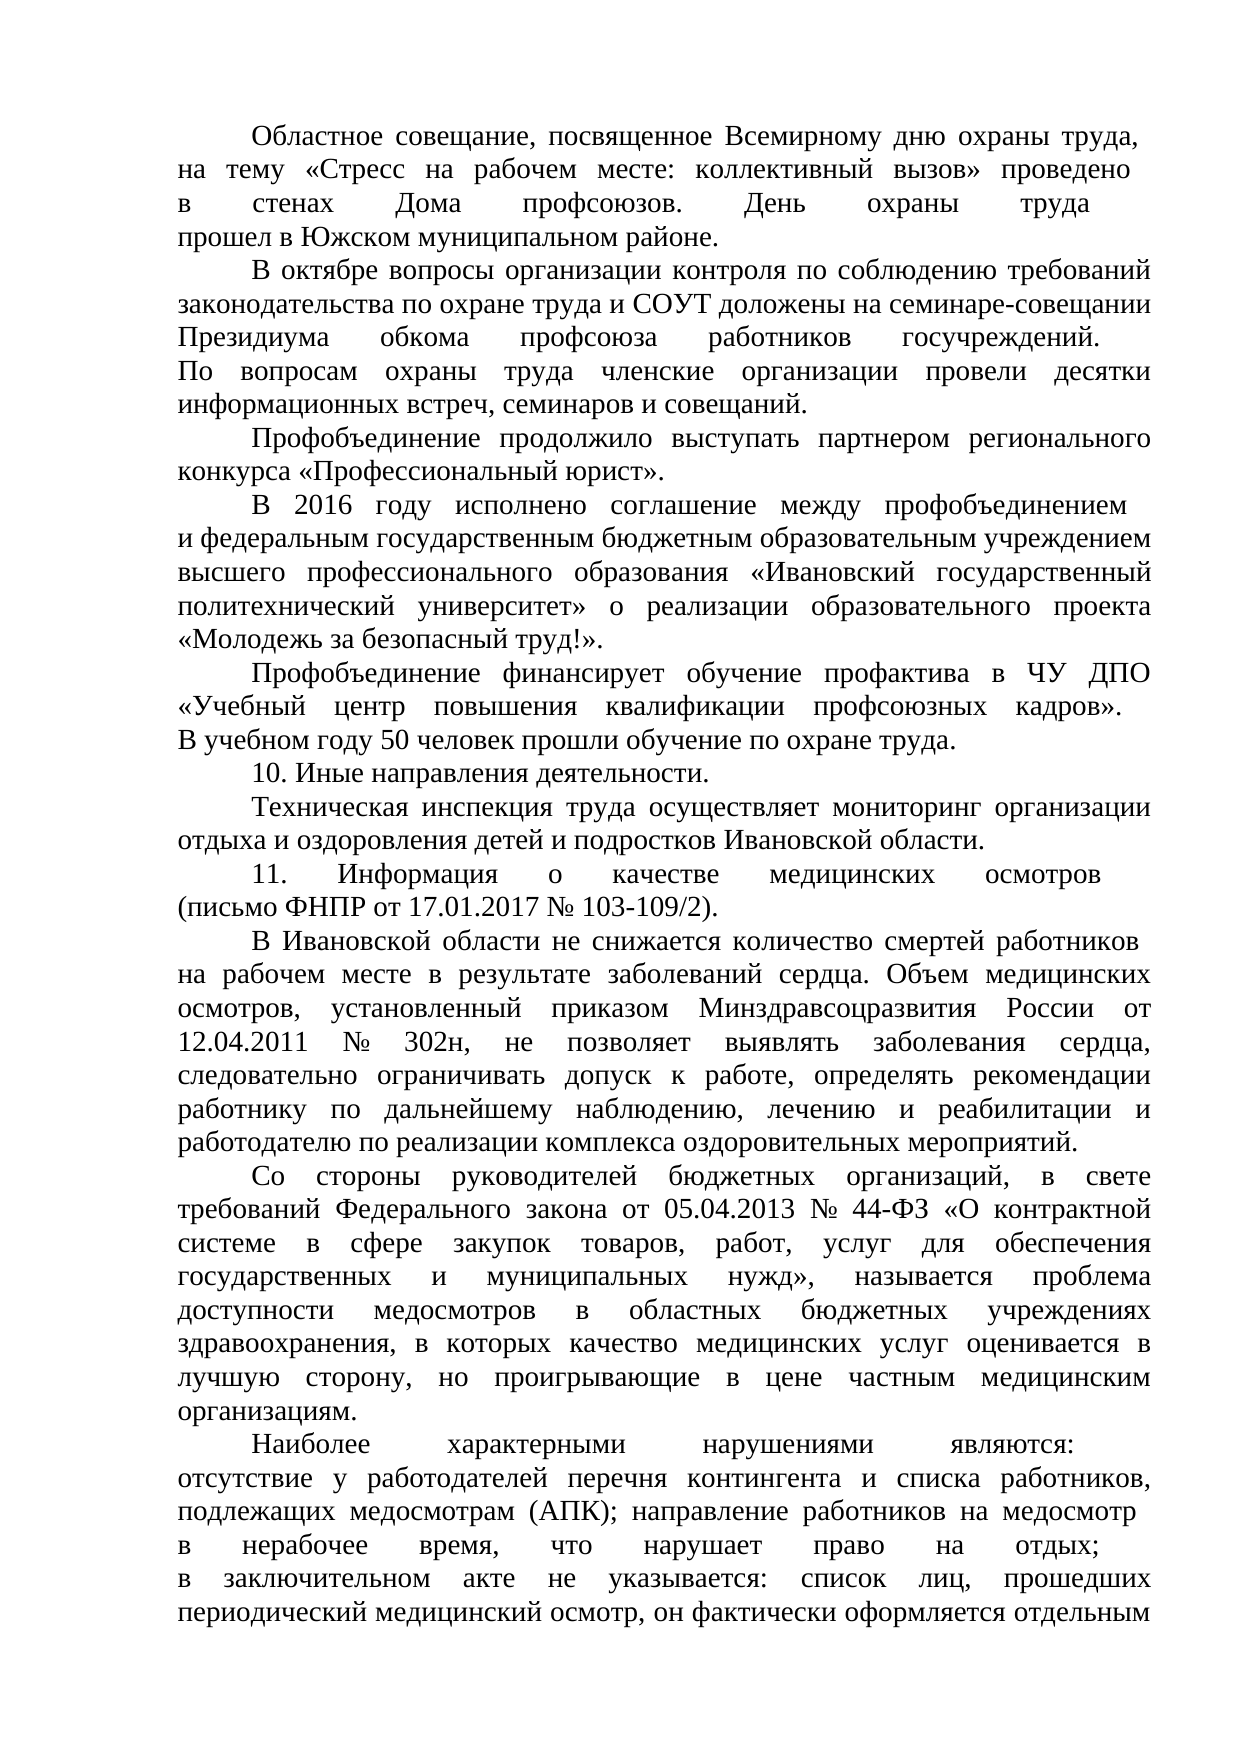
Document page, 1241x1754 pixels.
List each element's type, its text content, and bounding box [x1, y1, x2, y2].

text В 2016 году исполнено соглашение между профобъединением и федеральным государственным бюджетным образовательным учреждением высшего профессионального образования «Ивановский государственный политехнический университет» о реализации образовательного проекта «Молодежь за безопасный труд!». [177, 487, 1152, 655]
text Профобъединение финансирует обучение профактива в ЧУ ДПО «Учебный центр повышения квалификации профсоюзных кадров». В учебном году 50 человек прошли обучение по охране труда. [177, 655, 1152, 755]
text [177, 1426, 1152, 1627]
text Со стороны руководителей бюджетных организаций, в свете требований Федерального закона от 05.04.2013 № 44-ФЗ «О контрактной системе в сфере закупок товаров, работ, услуг для обеспечения государственных и муниципальных нужд», называется проблема доступности медосмотров в областных бюджетных учреждениях здравоохранения, в которых качество медицинских услуг оценивается в лучшую сторону, но проигрывающие в цене частным медицинским организациям. [177, 1158, 1152, 1426]
text Профобъединение продолжило выступать партнером регионального конкурса «Профессиональный юрист». [177, 420, 1152, 487]
text Областное совещание, посвященное Всемирному дню охраны труда, на тему «Стресс на рабочем месте: коллективный вызов» проведено в стенах Дома профсоюзов. День охраны труда прошел в Южском муниципальном районе. [177, 118, 1152, 252]
text В Ивановской области не снижается количество смертей работников на рабочем месте в результате заболеваний сердца. Объем медицинских осмотров, установленный приказом Минздравсоцразвития России от 12.04.2011 № 302н, не позволяет выявлять заболевания сердца, следовательно ограничивать допуск к работе, определять рекомендации работнику по дальнейшему наблюдению, лечению и реабилитации и работодателю по реализации комплекса оздоровительных мероприятий. [177, 923, 1152, 1158]
text В октябре вопросы организации контроля по соблюдению требований законодательства по охране труда и СОУТ доложены на семинаре-совещании Президиума обкома профсоюза работников госучреждений. По вопросам охраны труда членские организации провели десятки информационных встреч, семинаров и совещаний. [177, 252, 1152, 420]
text Техническая инспекция труда осуществляет мониторинг организации отдыха и оздоровления детей и подростков Ивановской области. [177, 789, 1152, 856]
text 11. Информация о качестве медицинских осмотров (письмо ФНПР от 17.01.2017 № 103-109/2). [177, 856, 1152, 923]
text 10. Иные направления деятельности. [177, 755, 1152, 789]
